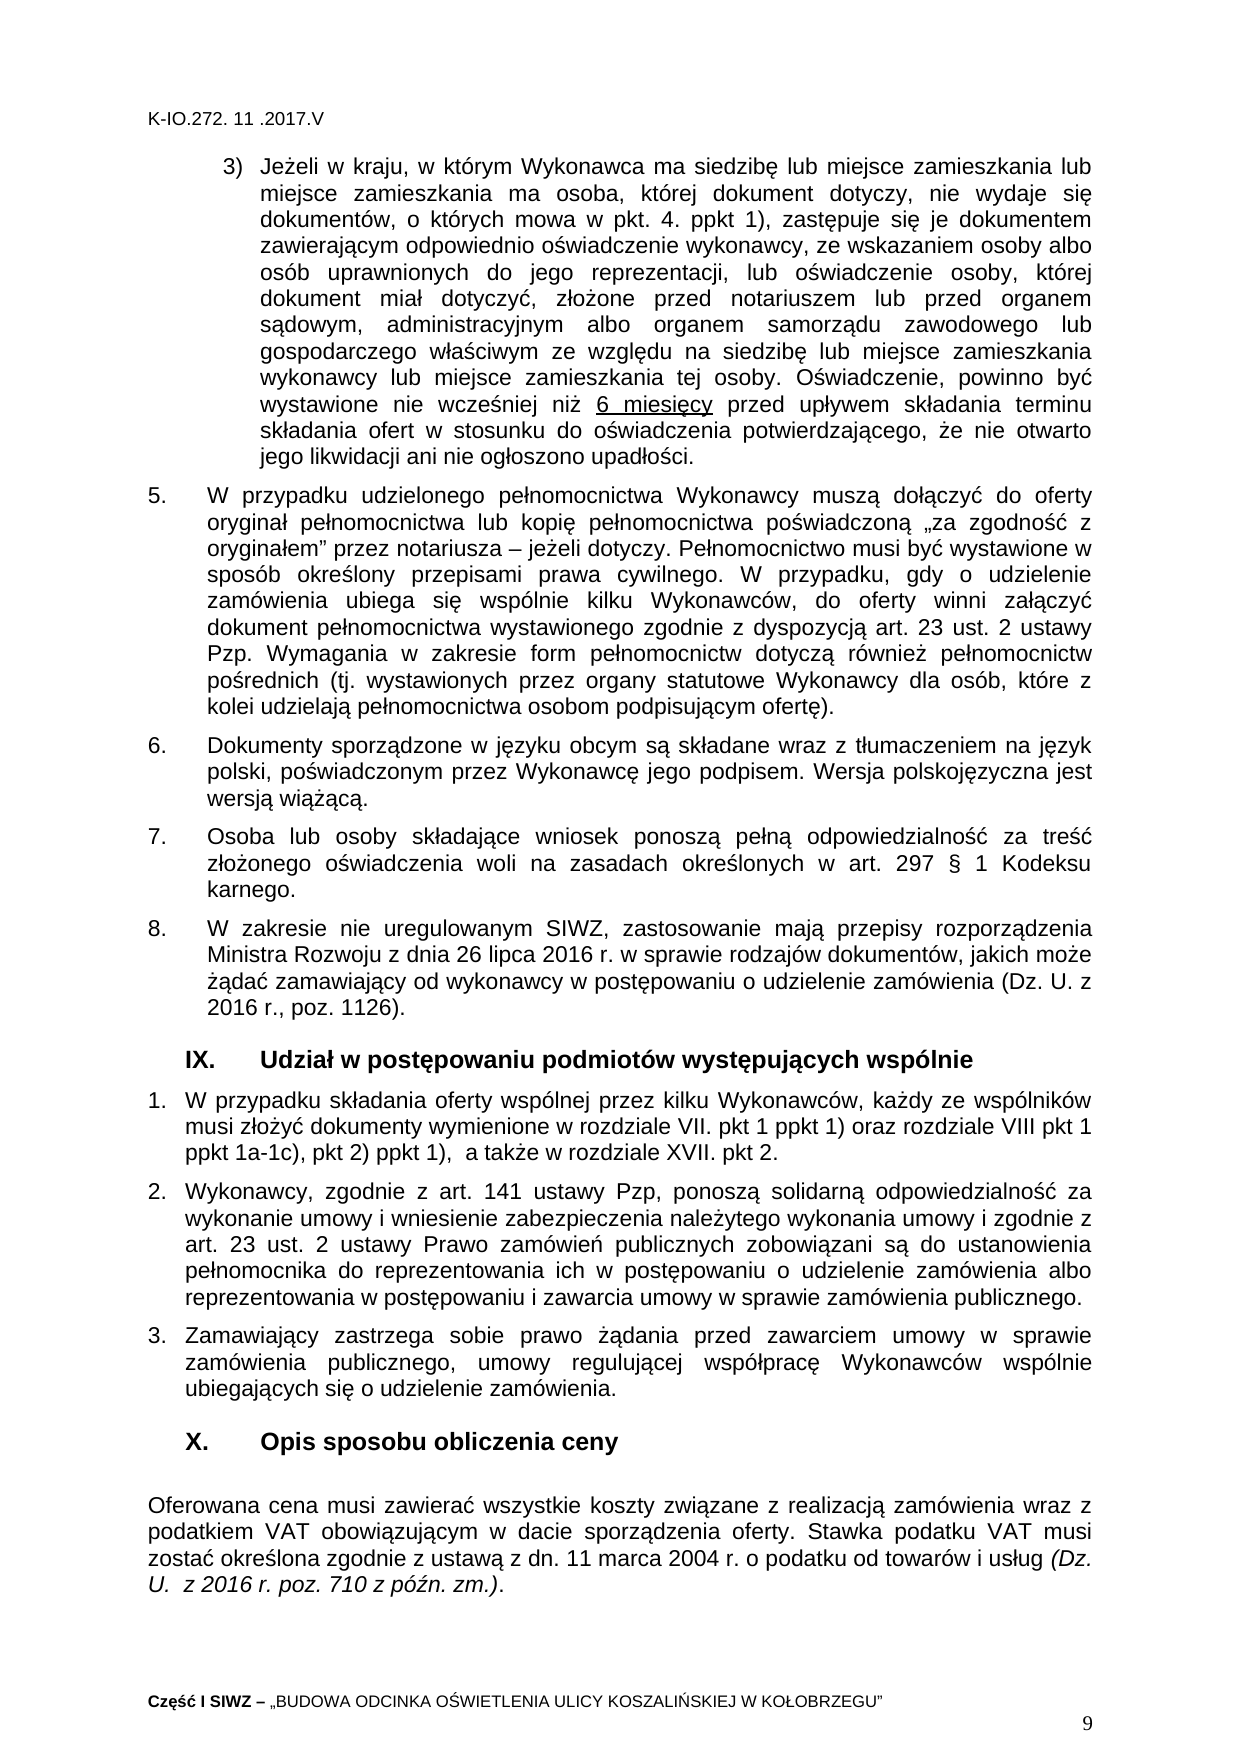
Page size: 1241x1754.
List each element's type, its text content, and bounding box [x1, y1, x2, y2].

list Jeżeli w kraju, w którym Wykonawca ma siedzibę lub miejsce zamieszkania lub miejsce zamieszkania ma osoba, której dokument dotyczy, nie wydaje się dokumentów, o których mowa w pkt. 4. ppkt 1), zastępuje się je dokumentem zawierającym odpowiednio oświadczenie wykonawcy, ze wskazaniem osoby albo osób uprawnionych do jego reprezentacji, lub oświadczenie osoby, której dokument miał dotyczyć, złożone przed notariuszem lub przed organem sądowym, administracyjnym albo organem samorządu zawodowego lub gospodarczego właściwym ze względu na siedzibę lub miejsce zamieszkania wykonawcy lub miejsce zamieszkania tej osoby. Oświadczenie, powinno być wystawione nie wcześniej niż 6 miesięcy przed upływem składania terminu składania ofert w stosunku do oświadczenia potwierdzającego, że nie otwarto jego likwidacji ani nie ogłoszono upadłości. [223, 153, 1092, 469]
list Zamawiający zastrzega sobie prawo żądania przed zawarciem umowy w sprawie zamówienia publicznego, umowy regulującej współpracę Wykonawców wspólnie ubiegających się o udzielenie zamówienia. [148, 1322, 1092, 1401]
list W przypadku udzielonego pełnomocnictwa Wykonawcy muszą dołączyć do oferty oryginał pełnomocnictwa lub kopię pełnomocnictwa poświadczoną „za zgodność z oryginałem” przez notariusza – jeżeli dotyczy. Pełnomocnictwo musi być wystawione w sposób określony przepisami prawa cywilnego. W przypadku, gdy o udzielenie zamówienia ubiega się wspólnie kilku Wykonawców, do oferty winni załączyć dokument pełnomocnictwa wystawionego zgodnie z dyspozycją art. 23 ust. 2 ustawy Pzp. Wymagania w zakresie form pełnomocnictw dotyczą również pełnomocnictw pośrednich (tj. wystawionych przez organy statutowe Wykonawcy dla osób, które z kolei udzielają pełnomocnictwa osobom podpisującym ofertę). [148, 482, 1092, 719]
subtitle Udział w postępowaniu podmiotów występujących wspólnie [185, 1045, 1092, 1074]
list Wykonawcy, zgodnie z art. 141 ustawy Pzp, ponoszą solidarną odpowiedzialność za wykonanie umowy i wniesienie zabezpieczenia należytego wykonania umowy i zgodnie z art. 23 ust. 2 ustawy Prawo zamówień publicznych zobowiązani są do ustanowienia pełnomocnika do reprezentowania ich w postępowaniu o udzielenie zamówienia albo reprezentowania w postępowaniu i zawarcia umowy w sprawie zamówienia publicznego. [148, 1178, 1092, 1310]
list W zakresie nie uregulowanym SIWZ, zastosowanie mają przepisy rozporządzenia Ministra Rozwoju z dnia 26 lipca 2016 r. w sprawie rodzajów dokumentów, jakich może żądać zamawiający od wykonawcy w postępowaniu o udzielenie zamówienia (Dz. U. z 2016 r., poz. 1126). [148, 915, 1092, 1020]
list W przypadku składania oferty wspólnej przez kilku Wykonawców, każdy ze wspólników musi złożyć dokumenty wymienione w rozdziale VII. pkt 1 ppkt 1) oraz rozdziale VIII pkt 1 ppkt 1a-1c), pkt 2) ppkt 1), a także w rozdziale XVII. pkt 2. [148, 1087, 1092, 1166]
subtitle Opis sposobu obliczenia ceny [185, 1426, 1092, 1455]
list Dokumenty sporządzone w języku obcym są składane wraz z tłumaczeniem na język polski, poświadczonym przez Wykonawcę jego podpisem. Wersja polskojęzyczna jest wersją wiążącą. [148, 732, 1092, 811]
list Osoba lub osoby składające wniosek ponoszą pełną odpowiedzialność za treść złożonego oświadczenia woli na zasadach określonych w art. 297 § 1 Kodeksu karnego. [148, 823, 1092, 902]
text Oferowana cena musi zawierać wszystkie koszty związane z realizacją zamówienia wraz z podatkiem VAT obowiązującym w dacie sporządzenia oferty. Stawka podatku VAT musi zostać określona zgodnie z ustawą z dn. 11 marca 2004 r. o podatku od towarów i usług (Dz. U. z 2016 r. poz. 710 z późn. zm.). [148, 1492, 1092, 1597]
